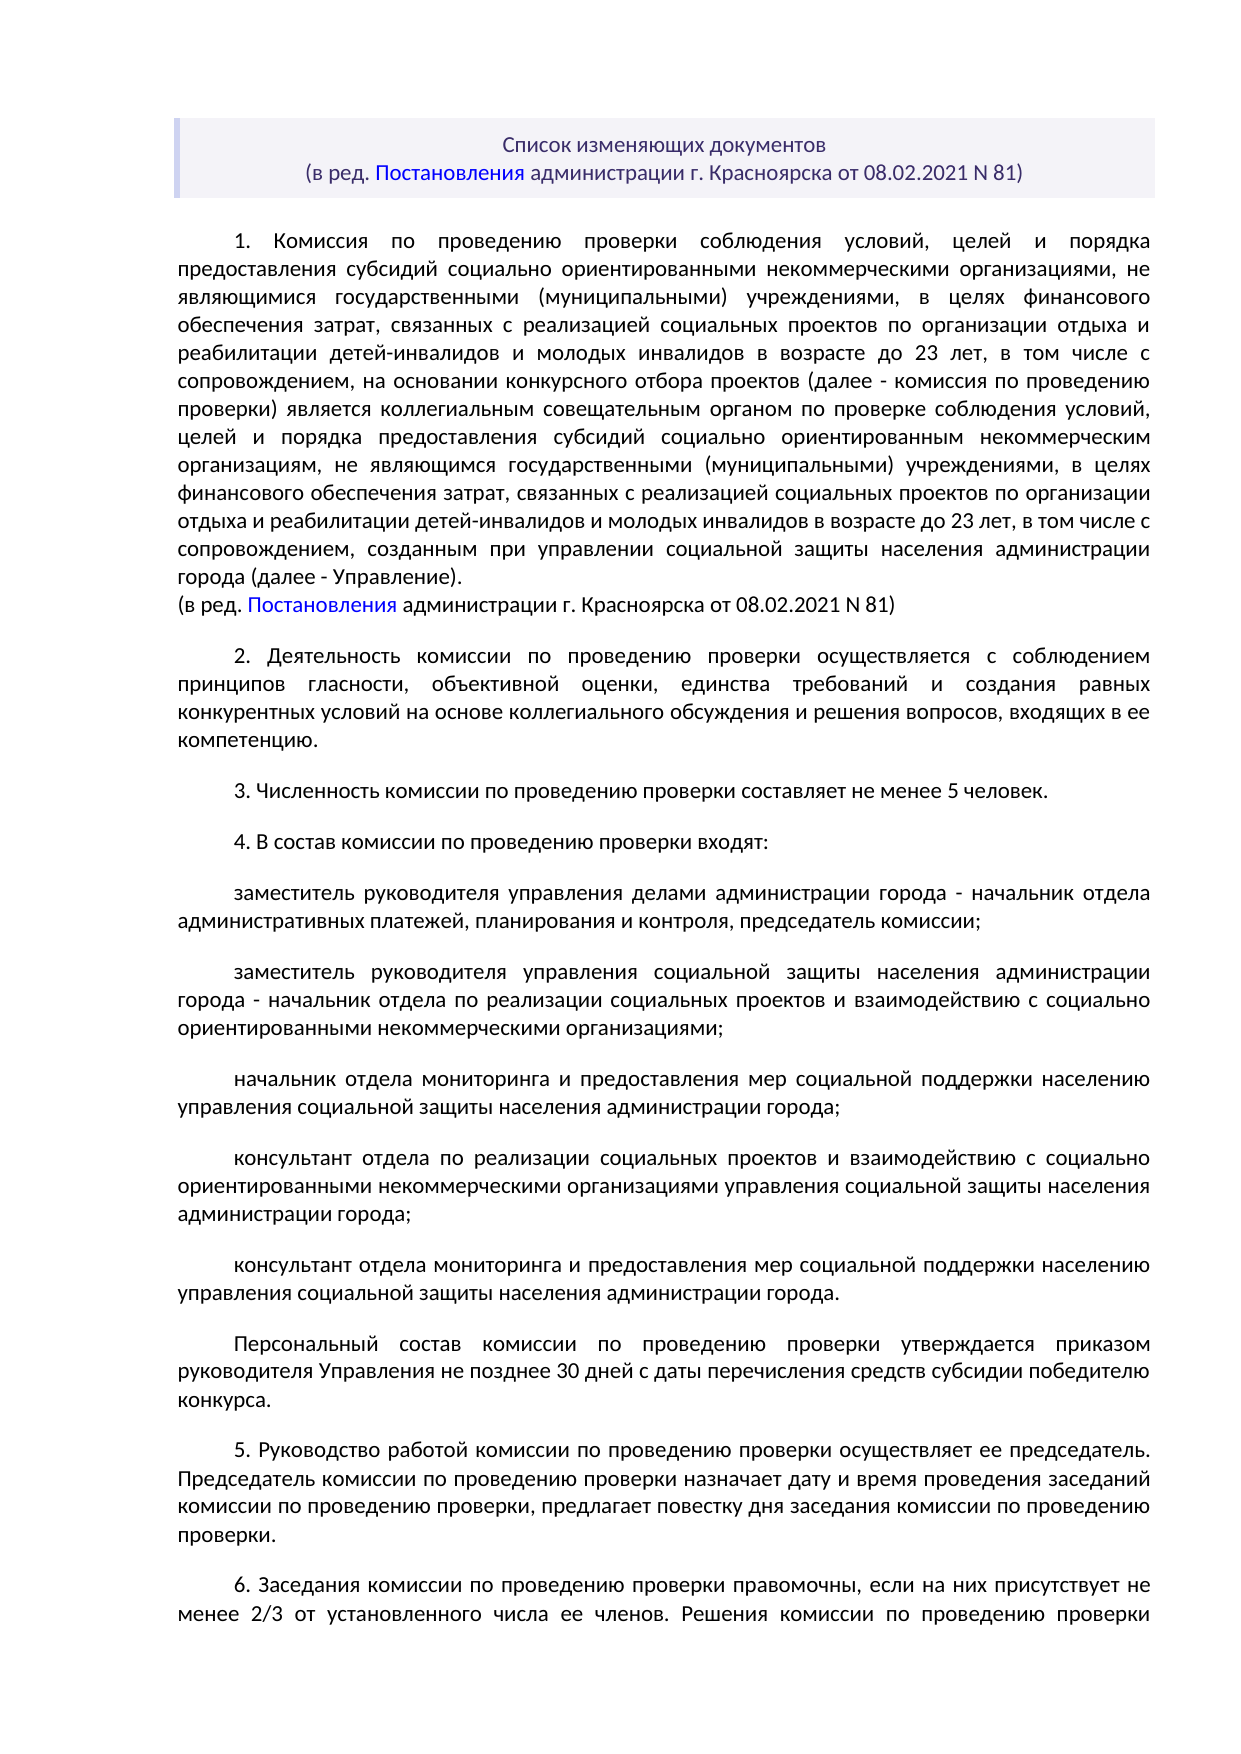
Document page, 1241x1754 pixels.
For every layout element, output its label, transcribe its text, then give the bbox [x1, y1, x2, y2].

text 5. Руководство работой комиссии по проведению проверки осуществляет ее председатель. Председатель комиссии по проведению проверки назначает дату и время проведения заседаний комиссии по проведению проверки, предлагает повестку дня заседания комиссии по проведению проверки. [177, 1436, 1152, 1548]
text консультант отдела по реализации социальных проектов и взаимодействию с социально ориентированными некоммерческими организациями управления социальной защиты населения администрации города; [177, 1143, 1152, 1227]
text консультант отдела мониторинга и предоставления мер социальной поддержки населению управления социальной защиты населения администрации города. [177, 1250, 1152, 1306]
text (в ред. Постановления администрации г. Красноярска от 08.02.2021 N 81) [177, 590, 1152, 618]
text 4. В состав комиссии по проведению проверки входят: [177, 827, 1152, 855]
text Персональный состав комиссии по проведению проверки утверждается приказом руководителя Управления не позднее 30 дней с даты перечисления средств субсидии победителю конкурса. [177, 1329, 1152, 1413]
table_header Список изменяющих документов (в ред. Постановления администрации г. Красноярска от 08.02.2021 N 81) [180, 118, 1149, 198]
text начальник отдела мониторинга и предоставления мер социальной поддержки населению управления социальной защиты населения администрации города; [177, 1064, 1152, 1120]
text заместитель руководителя управления делами администрации города - начальник отдела административных платежей, планирования и контроля, председатель комиссии; [177, 878, 1152, 934]
text 1. Комиссия по проведению проверки соблюдения условий, целей и порядка предоставления субсидий социально ориентированными некоммерческими организациями, не являющимися государственными (муниципальными) учреждениями, в целях финансового обеспечения затрат, связанных с реализацией социальных проектов по организации отдыха и реабилитации детей-инвалидов и молодых инвалидов в возрасте до 23 лет, в том числе с сопровождением, на основании конкурсного отбора проектов (далее - комиссия по проведению проверки) является коллегиальным совещательным органом по проверке соблюдения условий, целей и порядка предоставления субсидий социально ориентированным некоммерческим организациям, не являющимся государственными (муниципальными) учреждениями, в целях финансового обеспечения затрат, связанных с реализацией социальных проектов по организации отдыха и реабилитации детей-инвалидов и молодых инвалидов в возрасте до 23 лет, в том числе с сопровождением, созданным при управлении социальной защиты населения администрации города (далее - Управление). [177, 226, 1152, 590]
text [177, 1571, 1152, 1627]
text 2. Деятельность комиссии по проведению проверки осуществляется с соблюдением принципов гласности, объективной оценки, единства требований и создания равных конкурентных условий на основе коллегиального обсуждения и решения вопросов, входящих в ее компетенцию. [177, 641, 1152, 753]
text 3. Численность комиссии по проведению проверки составляет не менее 5 человек. [177, 776, 1152, 804]
text заместитель руководителя управления социальной защиты населения администрации города - начальник отдела по реализации социальных проектов и взаимодействию с социально ориентированными некоммерческими организациями; [177, 957, 1152, 1041]
